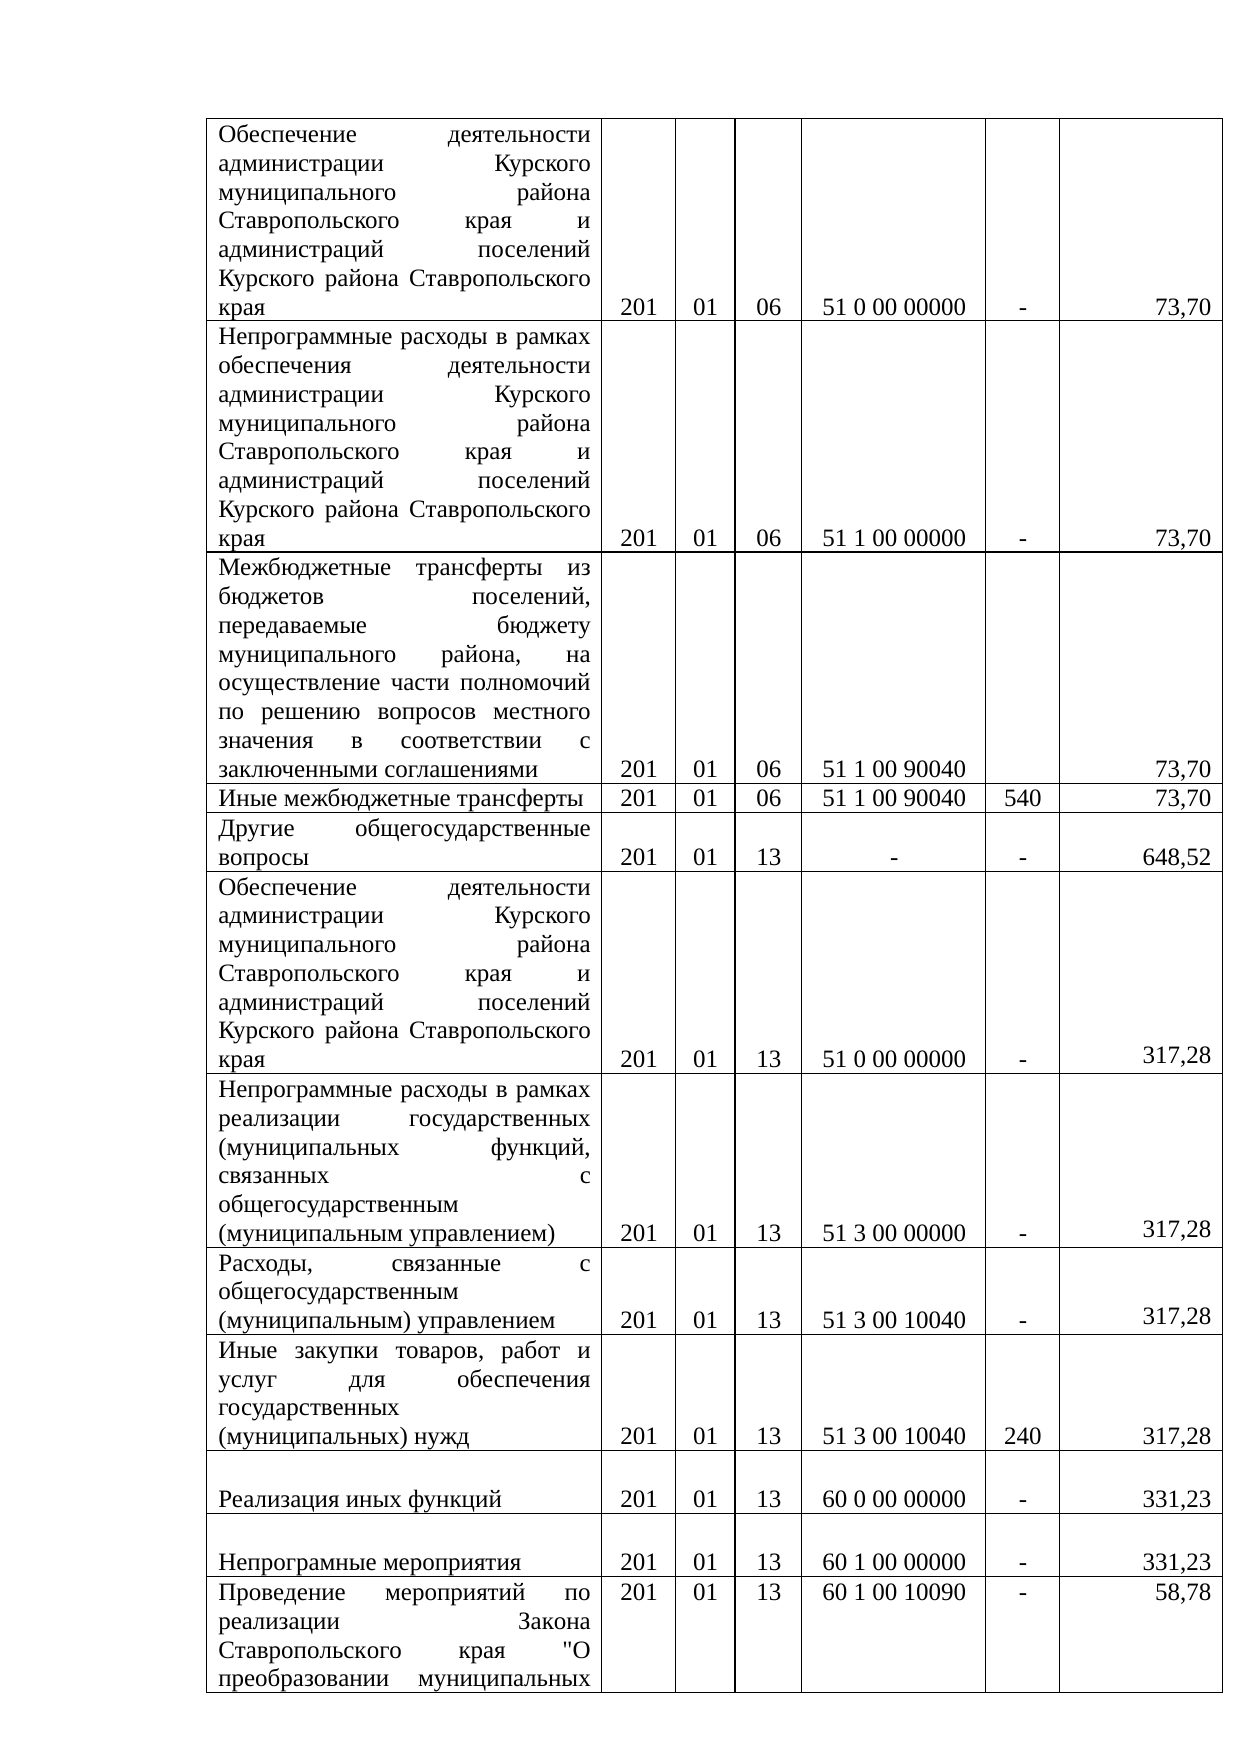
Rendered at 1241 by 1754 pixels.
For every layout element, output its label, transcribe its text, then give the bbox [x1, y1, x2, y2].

table_cell 01 [676, 1451, 734, 1513]
table_cell 06 [736, 321, 801, 551]
table_cell Другие общегосударственные вопросы [207, 813, 601, 871]
table_cell 01 [676, 1514, 734, 1576]
table_cell 201 [602, 784, 675, 812]
table_cell - [802, 813, 985, 871]
table_cell Обеспечение деятельности администрации Курского муниципального района Ставропольского края и администраций поселений Курского района Ставропольского края [207, 872, 601, 1073]
table_cell 331,23 [1060, 1451, 1222, 1513]
table_cell 60 0 00 00000 [802, 1451, 985, 1513]
table_cell 51 3 00 10040 [802, 1335, 985, 1450]
table_cell 58,78 [1060, 1577, 1222, 1692]
table_cell 201 [602, 1577, 675, 1692]
table_cell 01 [676, 1335, 734, 1450]
table_cell Расходы, связанные с общегосударственным (муниципальным) управлением [207, 1248, 601, 1334]
table_cell - [986, 1074, 1059, 1247]
table_cell Иные закупки товаров, работ и услуг для обеспечения государственных (муниципальных) нужд [207, 1335, 601, 1450]
table_cell 06 [736, 784, 801, 812]
table_cell 201 [602, 1451, 675, 1513]
table_cell 51 3 00 10040 [802, 1248, 985, 1334]
table_cell 01 [676, 119, 734, 320]
table_cell 13 [736, 813, 801, 871]
table_cell 201 [602, 1248, 675, 1334]
table_cell - [986, 1248, 1059, 1334]
table_cell Межбюджетные трансферты из бюджетов поселений, передаваемые бюджету муниципального района, на осуществление части полномочий по решению вопросов местного значения в соответствии с заключенными соглашениями [207, 553, 601, 782]
table_cell 201 [602, 813, 675, 871]
table_cell 01 [676, 1074, 734, 1247]
table_cell 201 [602, 872, 675, 1073]
table_cell 317,28 [1060, 1074, 1222, 1247]
table_cell 13 [736, 1335, 801, 1450]
table_cell - [986, 813, 1059, 871]
table_cell 01 [676, 1248, 734, 1334]
table_cell 13 [736, 1074, 801, 1247]
table_cell 51 1 00 00000 [802, 321, 985, 551]
table_cell Обеспечение деятельности администрации Курского муниципального района Ставропольского края и администраций поселений Курского района Ставропольского края [207, 119, 601, 320]
table_cell 60 1 00 10090 [802, 1577, 985, 1692]
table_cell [207, 1577, 601, 1692]
table_cell 317,28 [1060, 872, 1222, 1073]
table_cell 51 0 00 00000 [802, 872, 985, 1073]
table_cell 73,70 [1060, 321, 1222, 551]
table_cell - [986, 1514, 1059, 1576]
table_cell 240 [986, 1335, 1059, 1450]
table_cell 331,23 [1060, 1514, 1222, 1576]
table_cell 06 [736, 553, 801, 782]
table_cell 13 [736, 1451, 801, 1513]
table_cell 201 [602, 119, 675, 320]
table_cell 648,52 [1060, 813, 1222, 871]
table_cell 201 [602, 1074, 675, 1247]
table_cell 73,70 [1060, 119, 1222, 320]
table_cell Непрограммные расходы в рамках обеспечения деятельности администрации Курского муниципального района Ставропольского края и администраций поселений Курского района Ставропольского края [207, 321, 601, 551]
table_cell 01 [676, 1577, 734, 1692]
table_cell Реализация иных функций [207, 1451, 601, 1513]
table_cell 01 [676, 813, 734, 871]
table_cell 01 [676, 553, 734, 782]
table_cell 201 [602, 321, 675, 551]
table_cell 201 [602, 1514, 675, 1576]
table_cell 51 0 00 00000 [802, 119, 985, 320]
table_cell - [986, 119, 1059, 320]
table_cell 51 1 00 90040 [802, 784, 985, 812]
table_cell - [986, 872, 1059, 1073]
table_cell 201 [602, 553, 675, 782]
table_cell Иные межбюджетные трансферты [207, 784, 601, 812]
table_cell 317,28 [1060, 1248, 1222, 1334]
table_cell - [986, 1577, 1059, 1692]
table_cell 01 [676, 872, 734, 1073]
table_cell 06 [736, 119, 801, 320]
table_cell 51 3 00 00000 [802, 1074, 985, 1247]
table_cell 317,28 [1060, 1335, 1222, 1450]
table_cell 51 1 00 90040 [802, 553, 985, 782]
table_cell [986, 553, 1059, 782]
table_cell 13 [736, 872, 801, 1073]
table_cell 73,70 [1060, 784, 1222, 812]
table_cell 13 [736, 1514, 801, 1576]
table_cell - [986, 1451, 1059, 1513]
table_cell 13 [736, 1577, 801, 1692]
table_cell Непрограмные мероприятия [207, 1514, 601, 1576]
table_cell - [986, 321, 1059, 551]
table_cell 13 [736, 1248, 801, 1334]
table_cell 540 [986, 784, 1059, 812]
table_cell 73,70 [1060, 553, 1222, 782]
table_cell 01 [676, 321, 734, 551]
table_cell 01 [676, 784, 734, 812]
table_cell Непрограммные расходы в рамках реализации государственных (муниципальных функций, связанных с общегосударственным (муниципальным управлением) [207, 1074, 601, 1247]
table_cell 201 [602, 1335, 675, 1450]
table_cell 60 1 00 00000 [802, 1514, 985, 1576]
